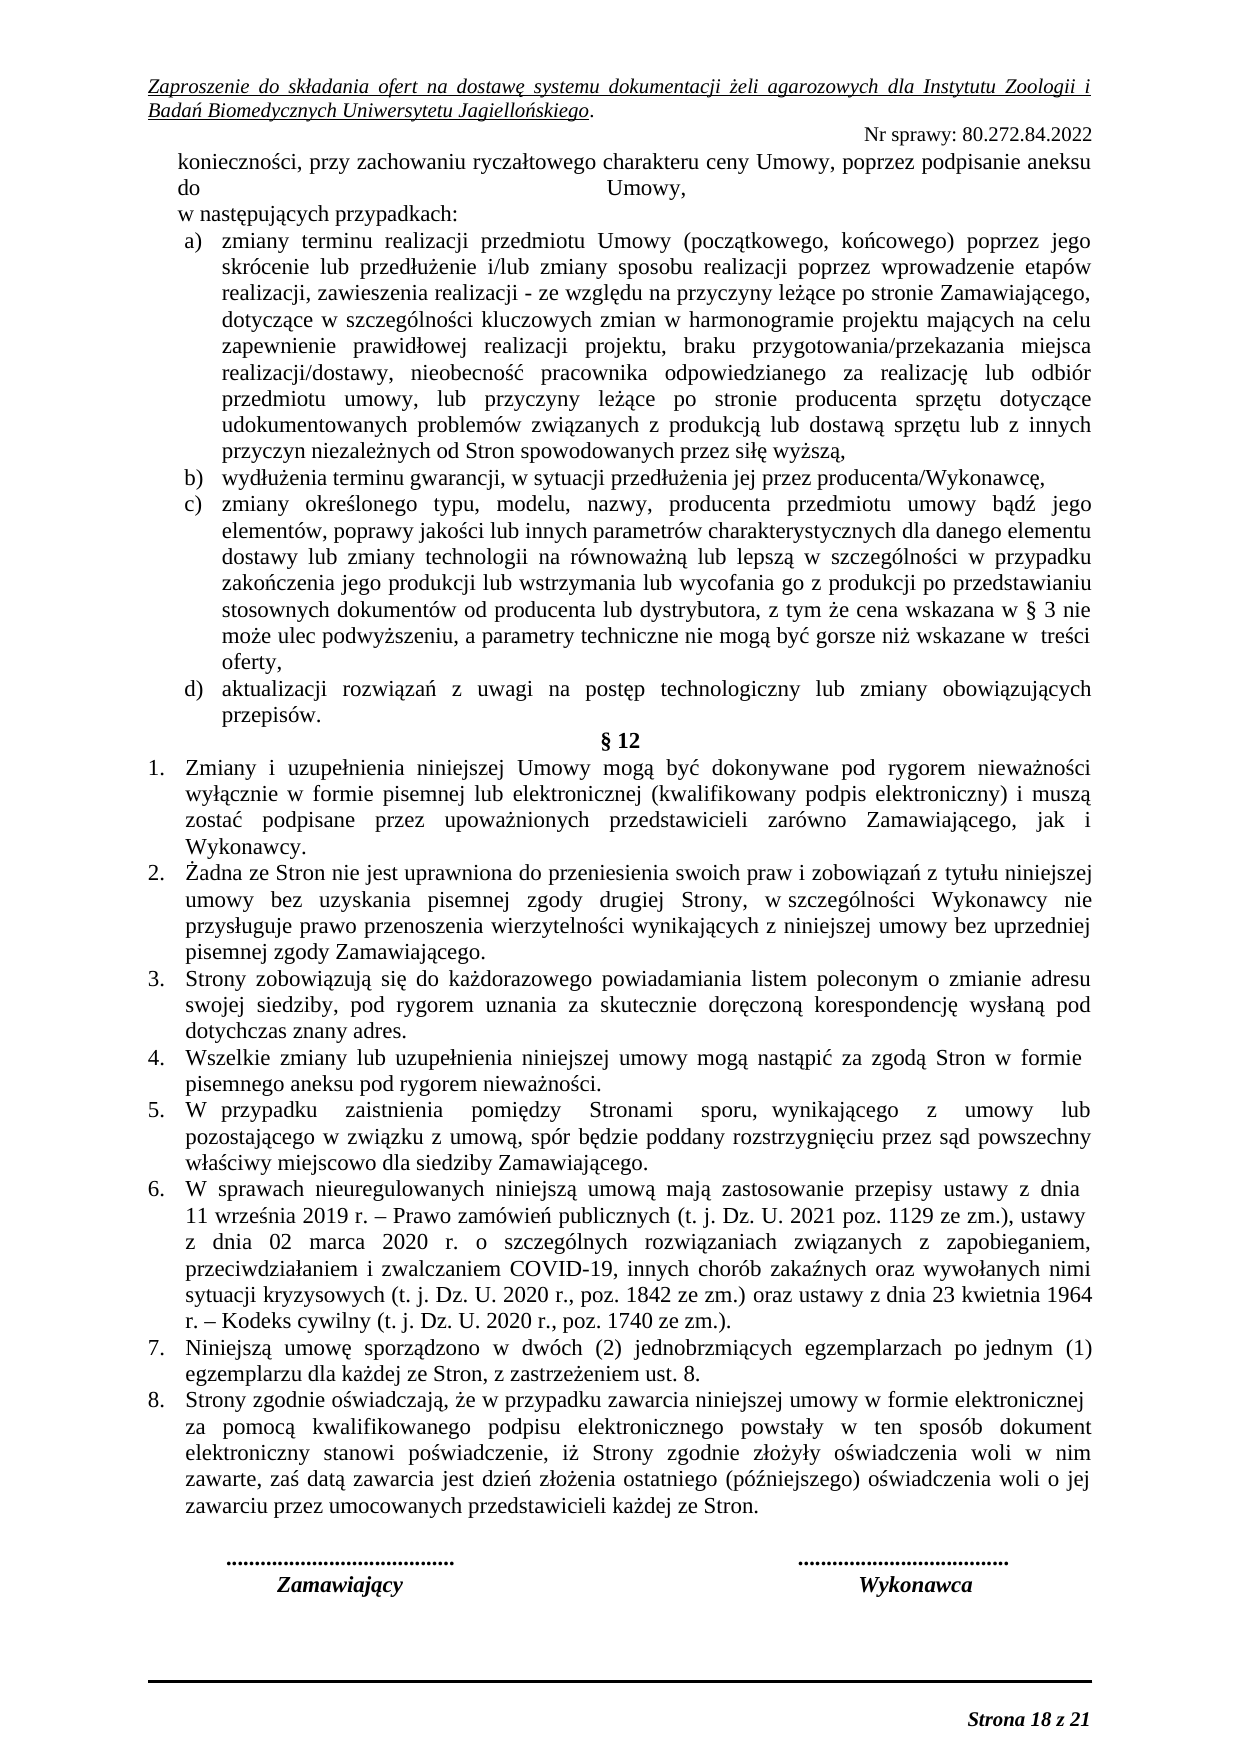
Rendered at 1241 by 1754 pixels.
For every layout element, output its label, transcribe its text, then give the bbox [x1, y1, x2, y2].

list W przypadku zaistnienia pomiędzy Stronami sporu, wynikającego z umowy lub pozostającego w związku z umową, spór będzie poddany rozstrzygnięciu przez sąd powszechny właściwy miejscowo dla siedziby Zamawiającego. [148, 1096, 1092, 1176]
list Żadna ze Stron nie jest uprawniona do przeniesienia swoich praw i zobowiązań z tytułu niniejszej umowy bez uzyskania pisemnej zgody drugiej Strony, w szczególności Wykonawcy nie przysługuje prawo przenoszenia wierzytelności wynikających z niniejszej umowy bez uprzedniej pisemnej zgody Zamawiającego. [148, 859, 1092, 965]
list wydłużenia terminu gwarancji, w sytuacji przedłużenia jej przez producenta/Wykonawcę, [184, 464, 1092, 490]
list Strony zobowiązują się do każdorazowego powiadamiania listem poleconym o zmianie adresu swojej siedziby, pod rygorem uznania za skutecznie doręczoną korespondencję wysłaną pod dotychczas znany adres. [148, 965, 1092, 1044]
text Zamawiający Wykonawca [185, 1571, 1092, 1597]
list Wszelkie zmiany lub uzupełnienia niniejszej umowy mogą nastąpić za zgodą Stron w formie pisemnego aneksu pod rygorem nieważności. [148, 1044, 1092, 1096]
text ........................................ ..................................... [148, 1544, 1092, 1571]
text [177, 148, 1092, 227]
text § 12 [148, 727, 1092, 754]
list Niniejszą umowę sporządzono w dwóch (2) jednobrzmiących egzemplarzach po jednym (1) egzemplarzu dla każdej ze Stron, z zastrzeżeniem ust. 8. [148, 1334, 1092, 1386]
list Zmiany i uzupełnienia niniejszej Umowy mogą być dokonywane pod rygorem nieważności wyłącznie w formie pisemnej lub elektronicznej (kwalifikowany podpis elektroniczny) i muszą zostać podpisane przez upoważnionych przedstawicieli zarówno Zamawiającego, jak i Wykonawcy. [148, 754, 1092, 859]
list W sprawach nieuregulowanych niniejszą umową mają zastosowanie przepisy ustawy z dnia 11 września 2019 r. – Prawo zamówień publicznych (t. j. Dz. U. 2021 poz. 1129 ze zm.), ustawy z dnia 02 marca 2020 r. o szczególnych rozwiązaniach związanych z zapobieganiem, przeciwdziałaniem i zwalczaniem COVID-19, innych chorób zakaźnych oraz wywołanych nimi sytuacji kryzysowych (t. j. Dz. U. 2020 r., poz. 1842 ze zm.) oraz ustawy z dnia 23 kwietnia 1964 r. – Kodeks cywilny (t. j. Dz. U. 2020 r., poz. 1740 ze zm.). [148, 1176, 1092, 1334]
list zmiany określonego typu, modelu, nazwy, producenta przedmiotu umowy bądź jego elementów, poprawy jakości lub innych parametrów charakterystycznych dla danego elementu dostawy lub zmiany technologii na równoważną lub lepszą w szczególności w przypadku zakończenia jego produkcji lub wstrzymania lub wycofania go z produkcji po przedstawianiu stosownych dokumentów od producenta lub dystrybutora, z tym że cena wskazana w § 3 nie może ulec podwyższeniu, a parametry techniczne nie mogą być gorsze niż wskazane w treści oferty, [184, 490, 1092, 675]
list zmiany terminu realizacji przedmiotu Umowy (początkowego, końcowego) poprzez jego skrócenie lub przedłużenie i/lub zmiany sposobu realizacji poprzez wprowadzenie etapów realizacji, zawieszenia realizacji - ze względu na przyczyny leżące po stronie Zamawiającego, dotyczące w szczególności kluczowych zmian w harmonogramie projektu mających na celu zapewnienie prawidłowej realizacji projektu, braku przygotowania/przekazania miejsca realizacji/dostawy, nieobecność pracownika odpowiedzianego za realizację lub odbiór przedmiotu umowy, lub przyczyny leżące po stronie producenta sprzętu dotyczące udokumentowanych problemów związanych z produkcją lub dostawą sprzętu lub z innych przyczyn niezależnych od Stron spowodowanych przez siłę wyższą, [184, 227, 1092, 464]
list Strony zgodnie oświadczają, że w przypadku zawarcia niniejszej umowy w formie elektronicznej za pomocą kwalifikowanego podpisu elektronicznego powstały w ten sposób dokument elektroniczny stanowi poświadczenie, iż Strony zgodnie złożyły oświadczenia woli w nim zawarte, zaś datą zawarcia jest dzień złożenia ostatniego (późniejszego) oświadczenia woli o jej zawarciu przez umocowanych przedstawicieli każdej ze Stron. [148, 1386, 1092, 1518]
list aktualizacji rozwiązań z uwagi na postęp technologiczny lub zmiany obowiązujących przepisów. [184, 675, 1092, 727]
